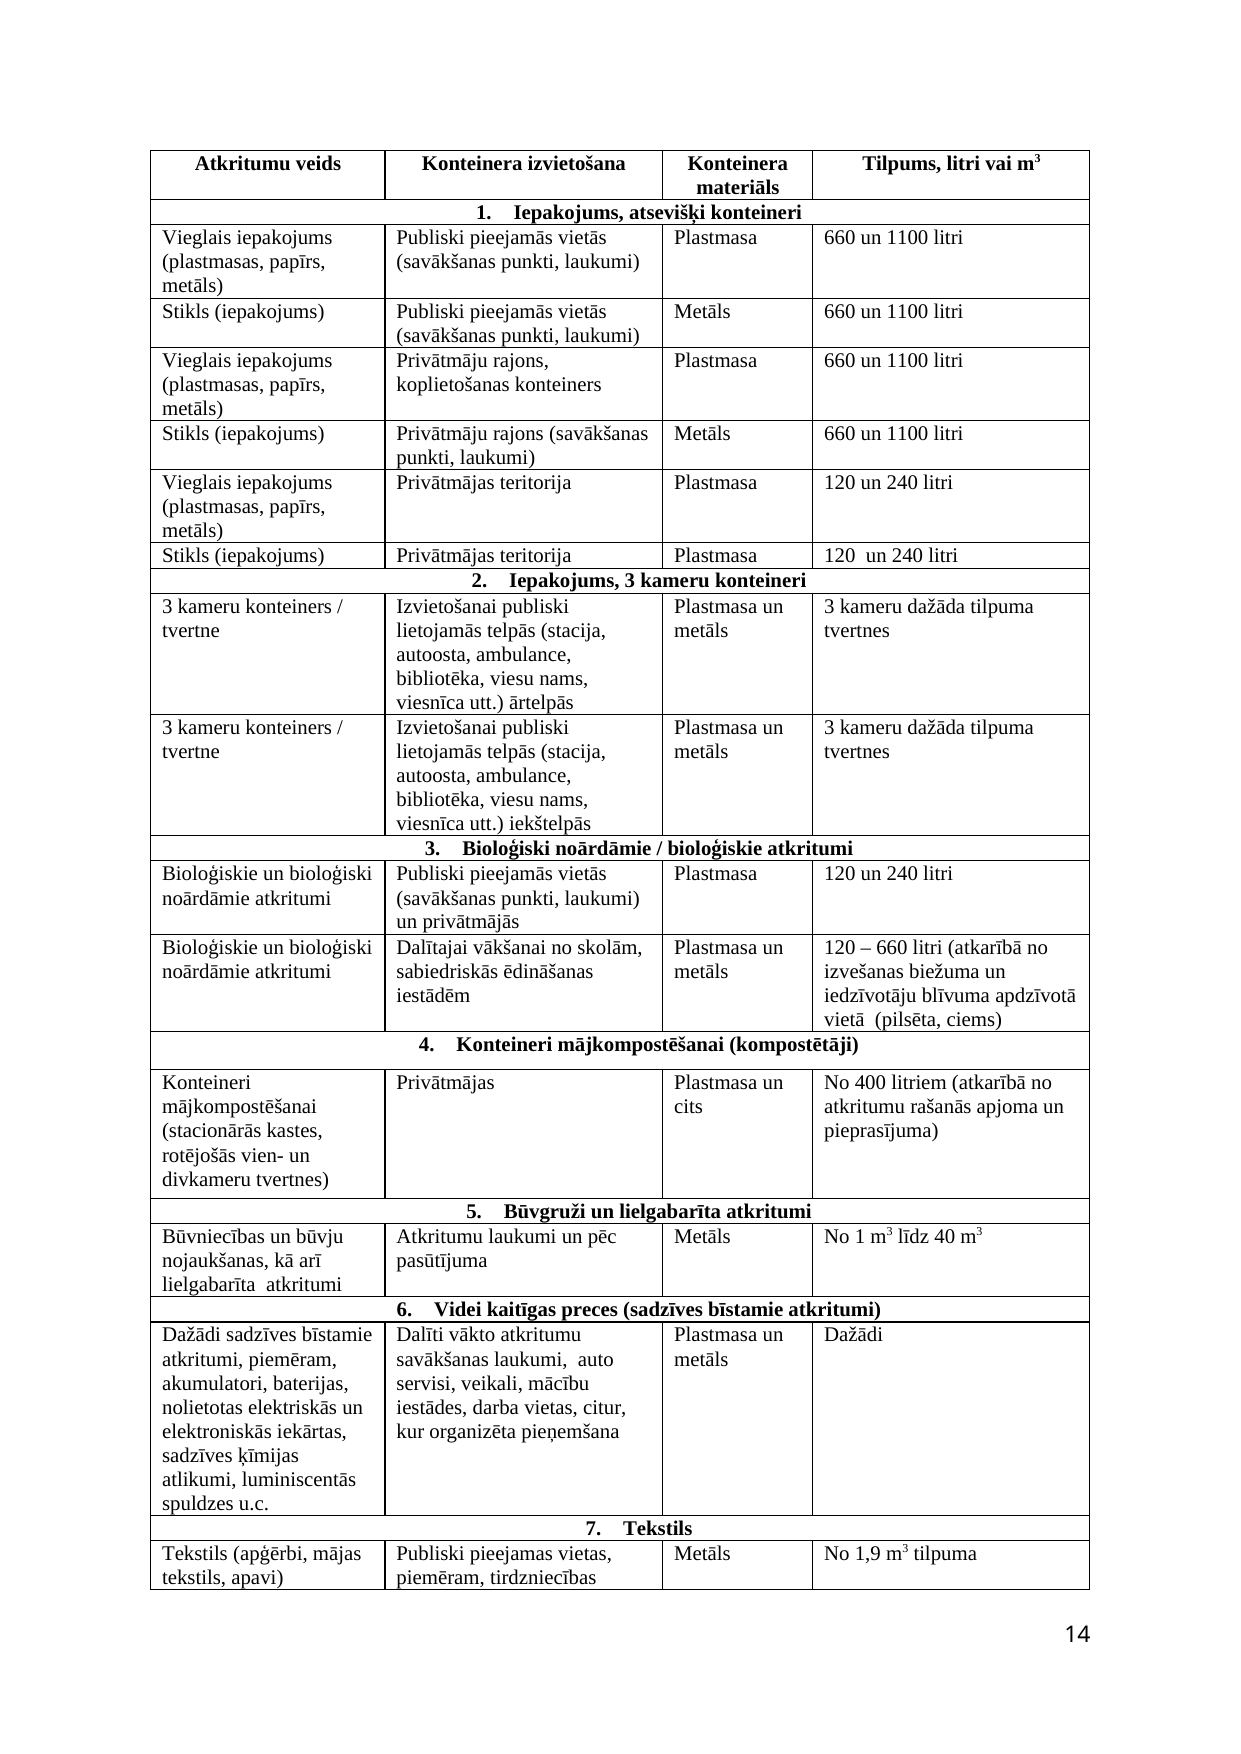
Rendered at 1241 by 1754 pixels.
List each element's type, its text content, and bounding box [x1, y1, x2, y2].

table_cell Iepakojums, 3 kameru konteineri [151, 569, 1089, 592]
table_cell 3 kameru dažāda tilpuma tvertnes [813, 594, 1089, 714]
table_cell 660 un 1100 litri [813, 348, 1089, 420]
table_cell Dažādi [813, 1323, 1089, 1515]
table_cell Plastmasa un metāls [663, 715, 812, 835]
table_cell Plastmasa [663, 470, 812, 542]
table_cell Videi kaitīgas preces (sadzīves bīstamie atkritumi) [151, 1297, 1089, 1321]
table_cell Privātmāju rajons (savākšanas punkti, laukumi) [386, 421, 662, 469]
table_cell Vieglais iepakojums (plastmasas, papīrs, metāls) [151, 225, 384, 297]
table_cell 660 un 1100 litri [813, 421, 1089, 469]
table_cell Metāls [663, 299, 812, 347]
table_cell Izvietošanai publiski lietojamās telpās (stacija, autoosta, ambulance, bibliotēka, viesu nams, viesnīca utt.) iekštelpās [386, 715, 662, 835]
table_cell Konteineri mājkompostēšanai (kompostētāji) [151, 1032, 1089, 1069]
table_cell No 1,9 m3 tilpuma [813, 1541, 1089, 1589]
table_cell 120 – 660 litri (atkarībā no izvešanas biežuma un iedzīvotāju blīvuma apdzīvotā vietā (pilsēta, ciems) [813, 935, 1089, 1031]
table_cell Privātmājas [386, 1070, 662, 1198]
table_cell Publiski pieejamās vietās (savākšanas punkti, laukumi) [386, 299, 662, 347]
table_cell Dalīti vākto atkritumu savākšanas laukumi, auto servisi, veikali, mācību iestādes, darba vietas, citur, kur organizēta pieņemšana [386, 1323, 662, 1515]
table_cell Plastmasa un cits [663, 1070, 812, 1198]
table_cell Dalītajai vākšanai no skolām, sabiedriskās ēdināšanas iestādēm [386, 935, 662, 1031]
table_cell 660 un 1100 litri [813, 299, 1089, 347]
table_cell 120 un 240 litri [813, 470, 1089, 542]
table_cell Plastmasa [663, 225, 812, 297]
table_cell Bioloģiskie un bioloģiski noārdāmie atkritumi [151, 935, 384, 1031]
table_cell Stikls (iepakojums) [151, 299, 384, 347]
table_cell Stikls (iepakojums) [151, 543, 384, 567]
table_cell Bioloģiski noārdāmie / bioloģiskie atkritumi [151, 836, 1089, 860]
table_cell Plastmasa un metāls [663, 935, 812, 1031]
table_cell Izvietošanai publiski lietojamās telpās (stacija, autoosta, ambulance, bibliotēka, viesu nams, viesnīca utt.) ārtelpās [386, 594, 662, 714]
table_cell No 1 m3 līdz 40 m3 [813, 1224, 1089, 1296]
table_cell Privātmāju rajons, koplietošanas konteiners [386, 348, 662, 420]
table_header Konteinera materiāls [663, 151, 812, 199]
table_cell Metāls [663, 1224, 812, 1296]
table_cell 660 un 1100 litri [813, 225, 1089, 297]
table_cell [386, 1541, 662, 1589]
table_cell Plastmasa un metāls [663, 1323, 812, 1515]
table_cell Plastmasa [663, 348, 812, 420]
table_cell 120 un 240 litri [813, 861, 1089, 933]
table_cell Iepakojums, atsevišķi konteineri [151, 200, 1089, 224]
table_cell Tekstils [151, 1516, 1089, 1540]
table_cell Dažādi sadzīves bīstamie atkritumi, piemēram, akumulatori, baterijas, nolietotas elektriskās un elektroniskās iekārtas, sadzīves ķīmijas atlikumi, luminiscentās spuldzes u.c. [151, 1323, 384, 1515]
table_header Konteinera izvietošana [386, 151, 662, 199]
table_cell Bioloģiskie un bioloģiski noārdāmie atkritumi [151, 861, 384, 933]
table_cell Plastmasa un metāls [663, 594, 812, 714]
table_cell Vieglais iepakojums (plastmasas, papīrs, metāls) [151, 470, 384, 542]
table_cell Stikls (iepakojums) [151, 421, 384, 469]
table_cell Atkritumu laukumi un pēc pasūtījuma [386, 1224, 662, 1296]
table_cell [151, 1541, 384, 1589]
table_cell 120 un 240 litri [813, 543, 1089, 567]
table_header Atkritumu veids [151, 151, 384, 199]
table_cell Plastmasa [663, 543, 812, 567]
table_cell Privātmājas teritorija [386, 470, 662, 542]
table_cell Metāls [663, 1541, 812, 1589]
table_header Tilpums, litri vai m3 [813, 151, 1089, 199]
table_cell Metāls [663, 421, 812, 469]
table_cell Plastmasa [663, 861, 812, 933]
table_cell Publiski pieejamās vietās (savākšanas punkti, laukumi) [386, 225, 662, 297]
table_cell Privātmājas teritorija [386, 543, 662, 567]
table_cell 3 kameru konteiners / tvertne [151, 715, 384, 835]
table_cell 3 kameru dažāda tilpuma tvertnes [813, 715, 1089, 835]
table_cell Konteineri mājkompostēšanai (stacionārās kastes, rotējošās vien- un divkameru tvertnes) [151, 1070, 384, 1198]
table_cell Būvniecības un būvju nojaukšanas, kā arī lielgabarīta atkritumi [151, 1224, 384, 1296]
table_cell Publiski pieejamās vietās (savākšanas punkti, laukumi) un privātmājās [386, 861, 662, 933]
table_cell No 400 litriem (atkarībā no atkritumu rašanās apjoma un pieprasījuma) [813, 1070, 1089, 1198]
table_cell 3 kameru konteiners / tvertne [151, 594, 384, 714]
table_cell Vieglais iepakojums (plastmasas, papīrs, metāls) [151, 348, 384, 420]
table_cell Būvgruži un lielgabarīta atkritumi [151, 1199, 1089, 1223]
